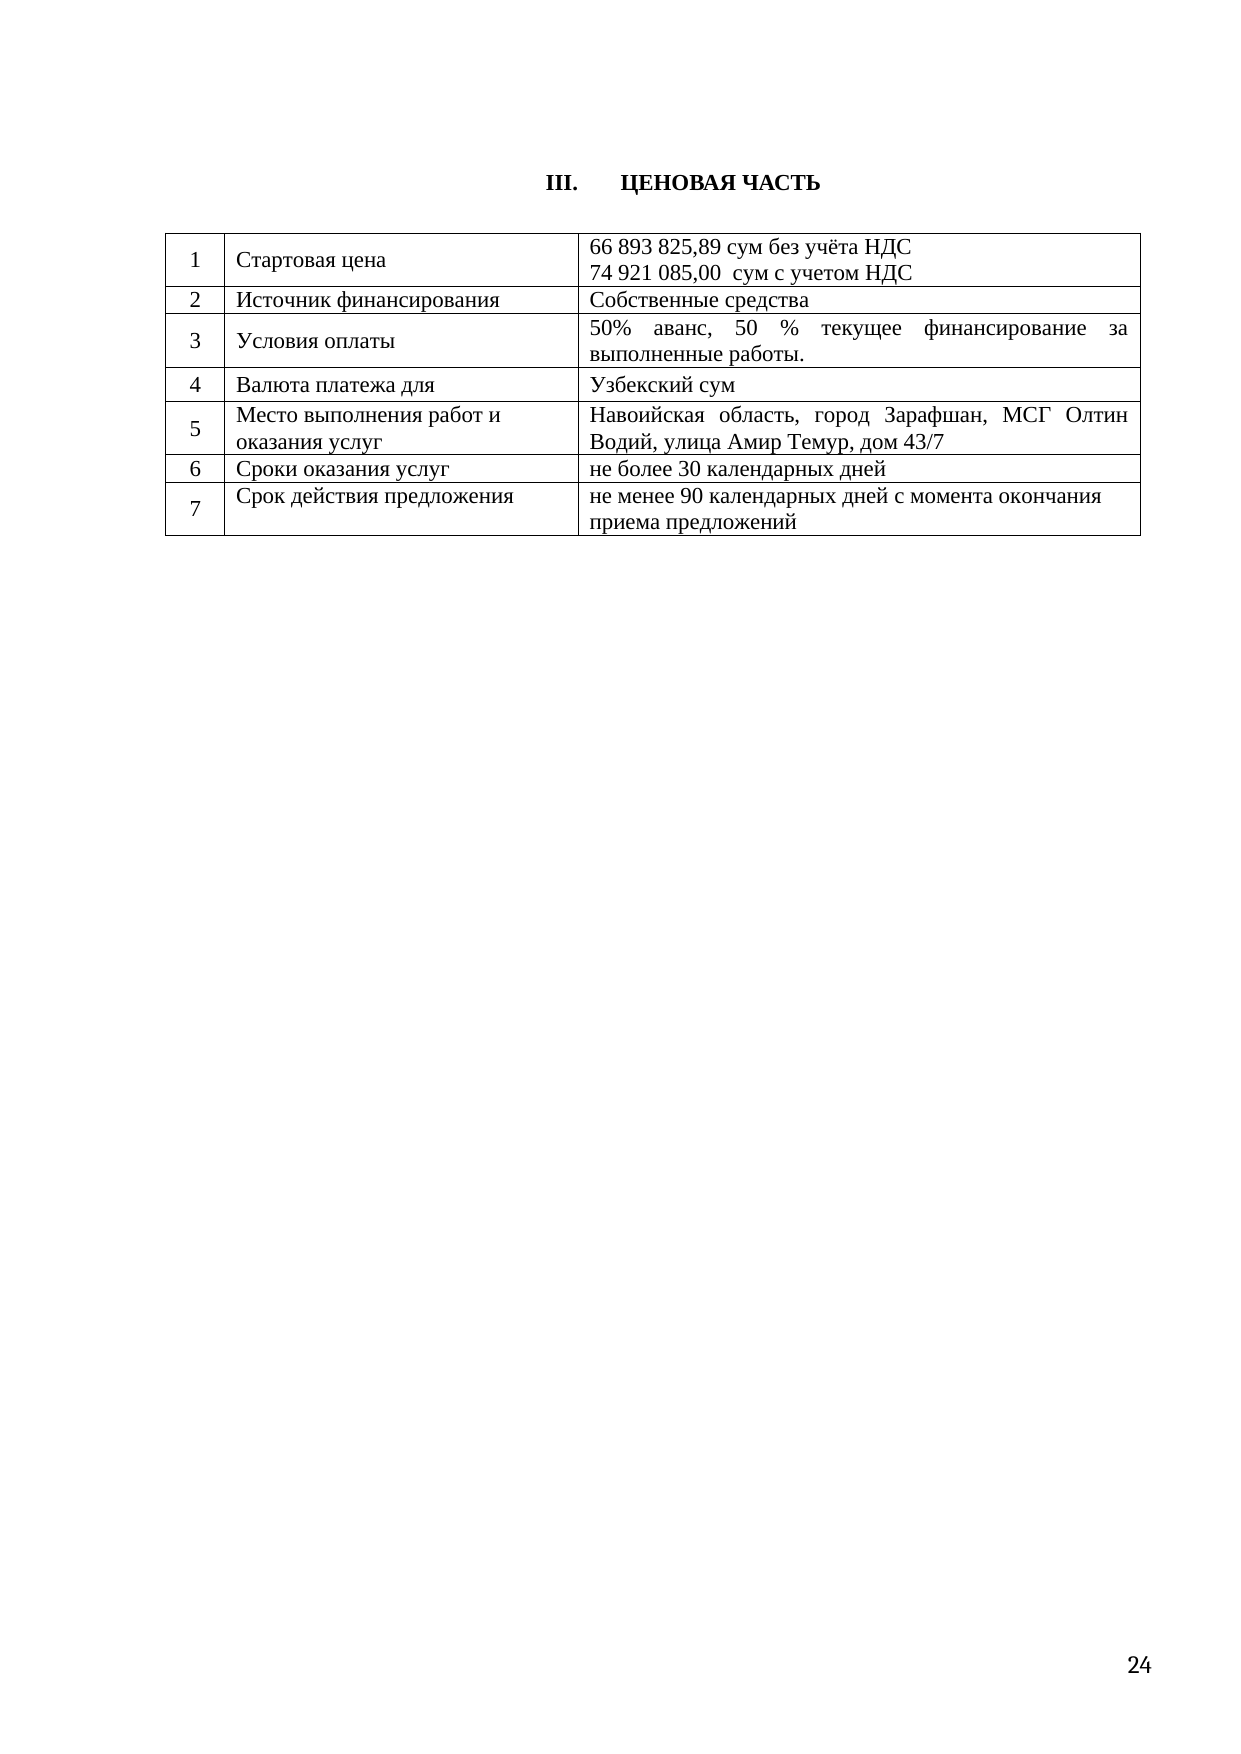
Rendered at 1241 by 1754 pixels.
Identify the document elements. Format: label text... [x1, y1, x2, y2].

table_cell Условия оплаты [225, 314, 578, 366]
table_cell Собственные средства [579, 287, 1140, 313]
table_cell Срок действия предложения [225, 483, 578, 535]
table_header 66 893 825,89 сум без учёта НДС 74 921 085,00 сум с учетом НДС [579, 234, 1140, 286]
table_header Стартовая цена [225, 234, 578, 286]
table_cell Навоийская область, город Зарафшан, МСГ Олтин Водий, улица Амир Темур, дом 43/7 [579, 402, 1140, 454]
table_cell не менее 90 календарных дней с момента окончания приема предложений [579, 483, 1140, 535]
table_cell 7 [166, 483, 224, 535]
table_cell 3 [166, 314, 224, 366]
table_cell 6 [166, 455, 224, 481]
table_cell 2 [166, 287, 224, 313]
table_cell Сроки оказания услуг [225, 455, 578, 481]
table_cell Источник финансирования [225, 287, 578, 313]
title ЦЕНОВАЯ ЧАСТЬ [215, 169, 1152, 196]
table_cell 5 [166, 402, 224, 454]
table_cell не более 30 календарных дней [579, 455, 1140, 481]
table_cell Узбекский сум [579, 368, 1140, 401]
table_cell Валюта платежа для [225, 368, 578, 401]
table_cell 50% аванс, 50 % текущее финансирование за выполненные работы. [579, 314, 1140, 366]
table_header 1 [166, 234, 224, 286]
table_cell Место выполнения работ и оказания услуг [225, 402, 578, 454]
table_cell 4 [166, 368, 224, 401]
